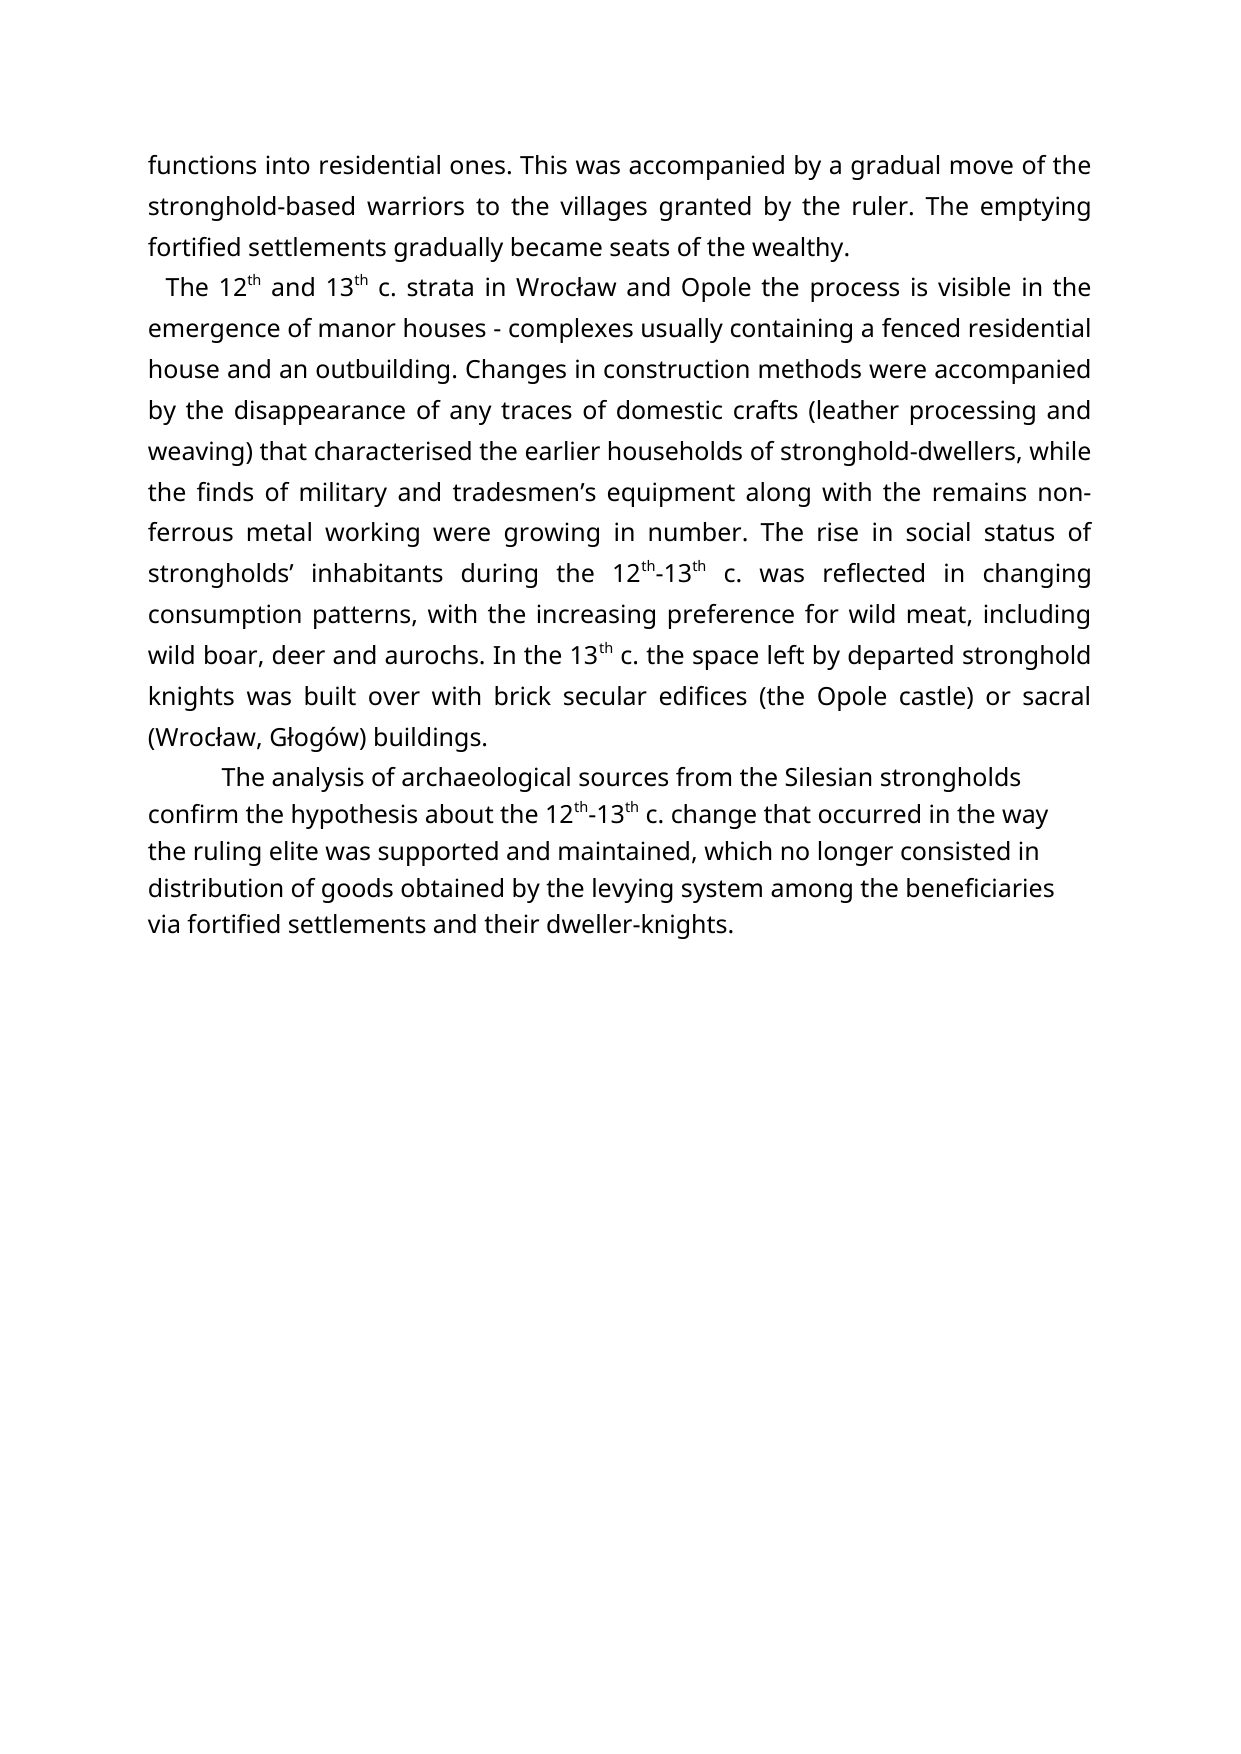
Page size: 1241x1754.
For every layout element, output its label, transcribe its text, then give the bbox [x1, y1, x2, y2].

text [148, 148, 1093, 263]
text The 12th and 13th c. strata in Wrocław and Opole the process is visible in the emergence of manor houses - complexes usually containing a fenced residential house and an outbuilding. Changes in construction methods were accompanied by the disappearance of any traces of domestic crafts (leather processing and weaving) that characterised the earlier households of stronghold-dwellers, while the finds of military and tradesmen’s equipment along with the remains non-ferrous metal working were growing in number. The rise in social status of strongholds’ inhabitants during the 12th-13th c. was reflected in changing consumption patterns, with the increasing preference for wild meat, including wild boar, deer and aurochs. In the 13th c. the space left by departed stronghold knights was built over with brick secular edifices (the Opole castle) or sacral (Wrocław, Głogów) buildings. [148, 270, 1093, 753]
text The analysis of archaeological sources from the Silesian strongholds confirm the hypothesis about the 12th-13th c. change that occurred in the way the ruling elite was supported and maintained, which no longer consisted in distribution of goods obtained by the levying system among the beneficiaries via fortified settlements and their dweller-knights. [148, 760, 1093, 941]
